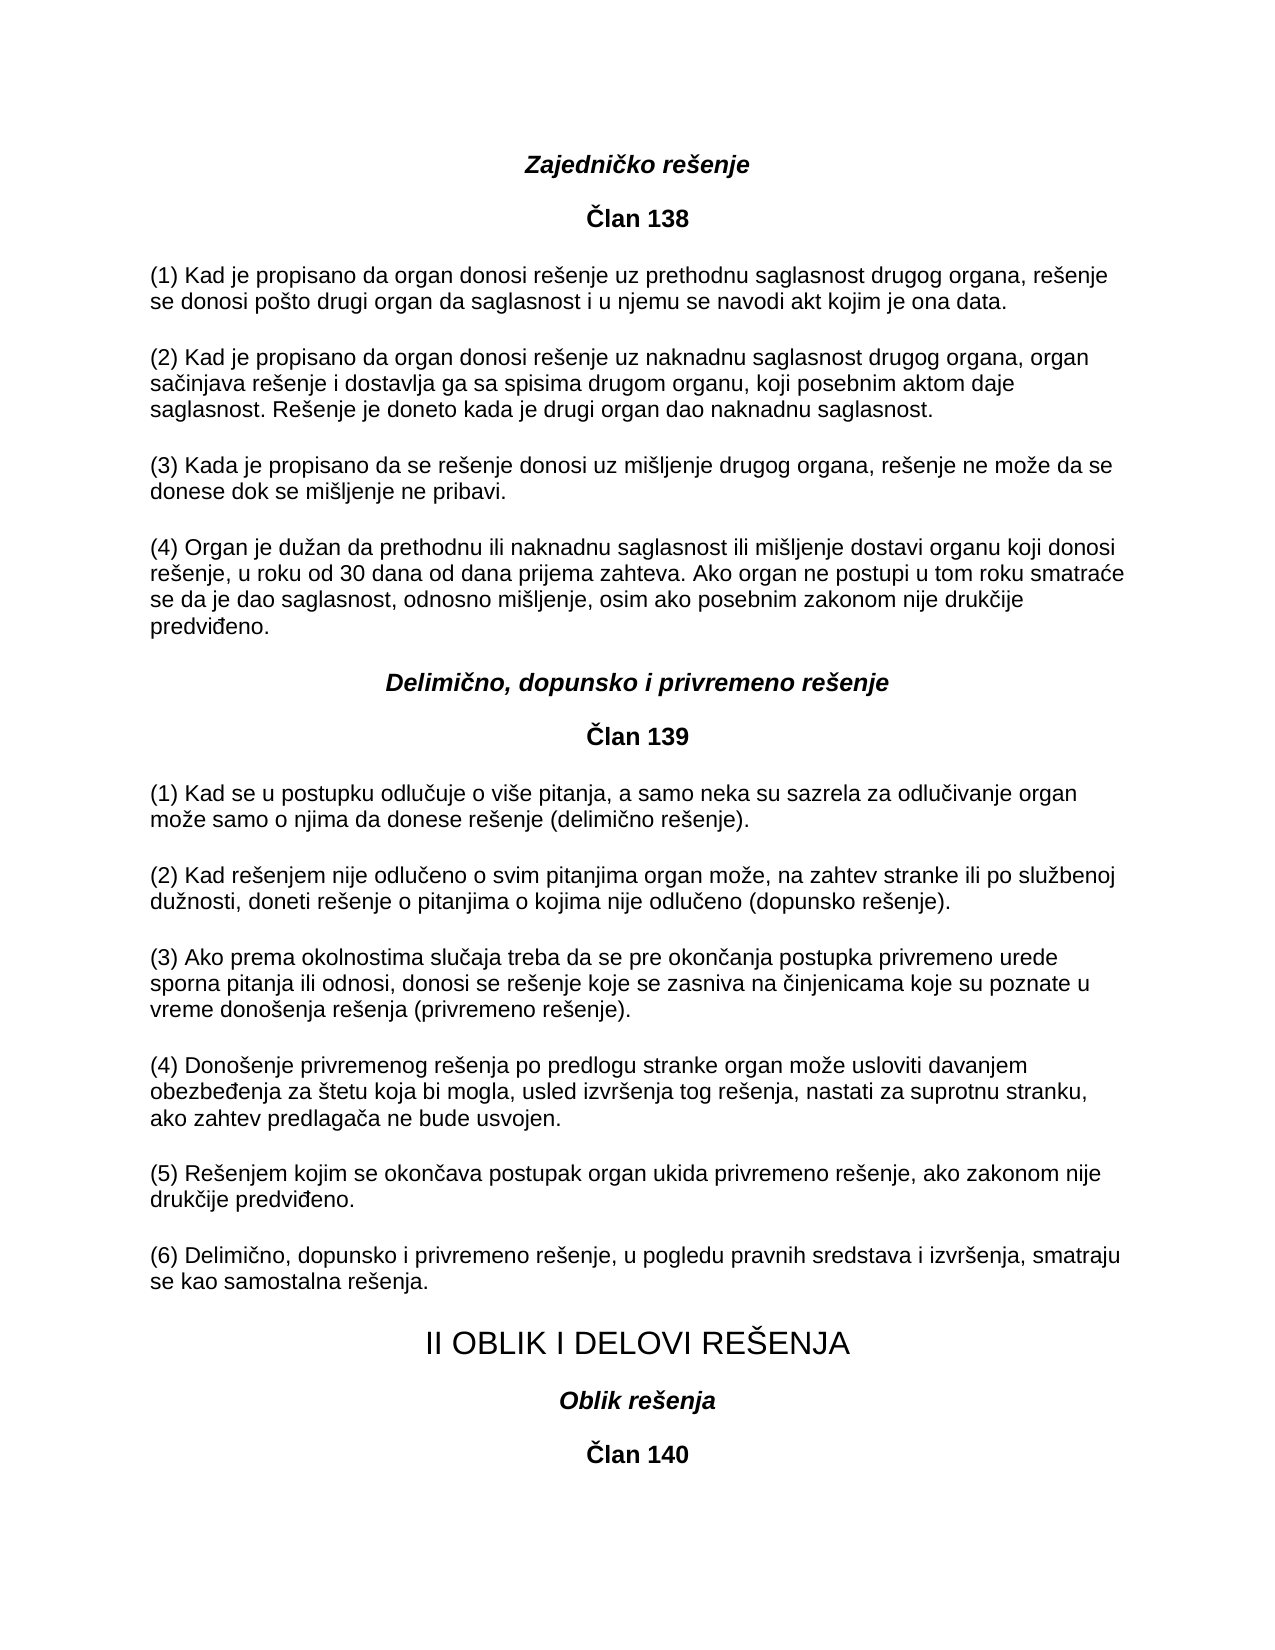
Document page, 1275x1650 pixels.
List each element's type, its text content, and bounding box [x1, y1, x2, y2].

text (2) Kad rešenjem nije odlučeno o svim pitanjima organ može, na zahtev stranke ili po službenoj dužnosti, doneti rešenje o pitanjima o kojima nije odlučeno (dopunsko rešenje). [150, 862, 1125, 914]
text Zajedničko rešenje [150, 150, 1125, 179]
text Oblik rešenja [150, 1386, 1125, 1415]
text (1) Kad je propisano da organ donosi rešenje uz prethodnu saglasnost drugog organa, rešenje se donosi pošto drugi organ da saglasnost i u njemu se navodi akt kojim je ona data. [150, 262, 1125, 314]
text (4) Organ je dužan da prethodnu ili naknadnu saglasnost ili mišljenje dostavi organu koji donosi rešenje, u roku od 30 dana od dana prijema zahteva. Ako organ ne postupi u tom roku smatraće se da je dao saglasnost, odnosno mišljenje, osim ako posebnim zakonom nije drukčije predviđeno. [150, 534, 1125, 639]
text (6) Delimično, dopunsko i privremeno rešenje, u pogledu pravnih sredstava i izvršenja, smatraju se kao samostalna rešenja. [150, 1242, 1125, 1295]
text (2) Kad je propisano da organ donosi rešenje uz naknadnu saglasnost drugog organa, organ sačinjava rešenje i dostavlja ga sa spisima drugom organu, koji posebnim aktom daje saglasnost. Rešenje je doneto kada je drugi organ dao naknadnu saglasnost. [150, 343, 1125, 423]
text Delimično, dopunsko i privremeno rešenje [150, 668, 1125, 697]
text (3) Kada je propisano da se rešenje donosi uz mišljenje drugog organa, rešenje ne može da se donese dok se mišljenje ne pribavi. [150, 452, 1125, 504]
text (4) Donošenje privremenog rešenja po predlogu stranke organ može usloviti davanjem obezbeđenja za štetu koja bi mogla, usled izvršenja tog rešenja, nastati za suprotnu stranku, ako zahtev predlagača ne bude usvojen. [150, 1052, 1125, 1131]
text Član 139 [150, 722, 1125, 751]
text (3) Ako prema okolnostima slučaja treba da se pre okončanja postupka privremeno urede sporna pitanja ili odnosi, donosi se rešenje koje se zasniva na činjenicama koje su poznate u vreme donošenja rešenja (privremeno rešenje). [150, 944, 1125, 1023]
text (1) Kad se u postupku odlučuje o više pitanja, a samo neka su sazrela za odlučivanje organ može samo o njima da donese rešenje (delimično rešenje). [150, 780, 1125, 833]
text Član 138 [150, 204, 1125, 232]
text (5) Rešenjem kojim se okončava postupak organ ukida privremeno rešenje, ako zakonom nije drukčije predviđeno. [150, 1160, 1125, 1213]
text Član 140 [150, 1440, 1125, 1468]
text II OBLIK I DELOVI REŠENJA [150, 1324, 1125, 1361]
